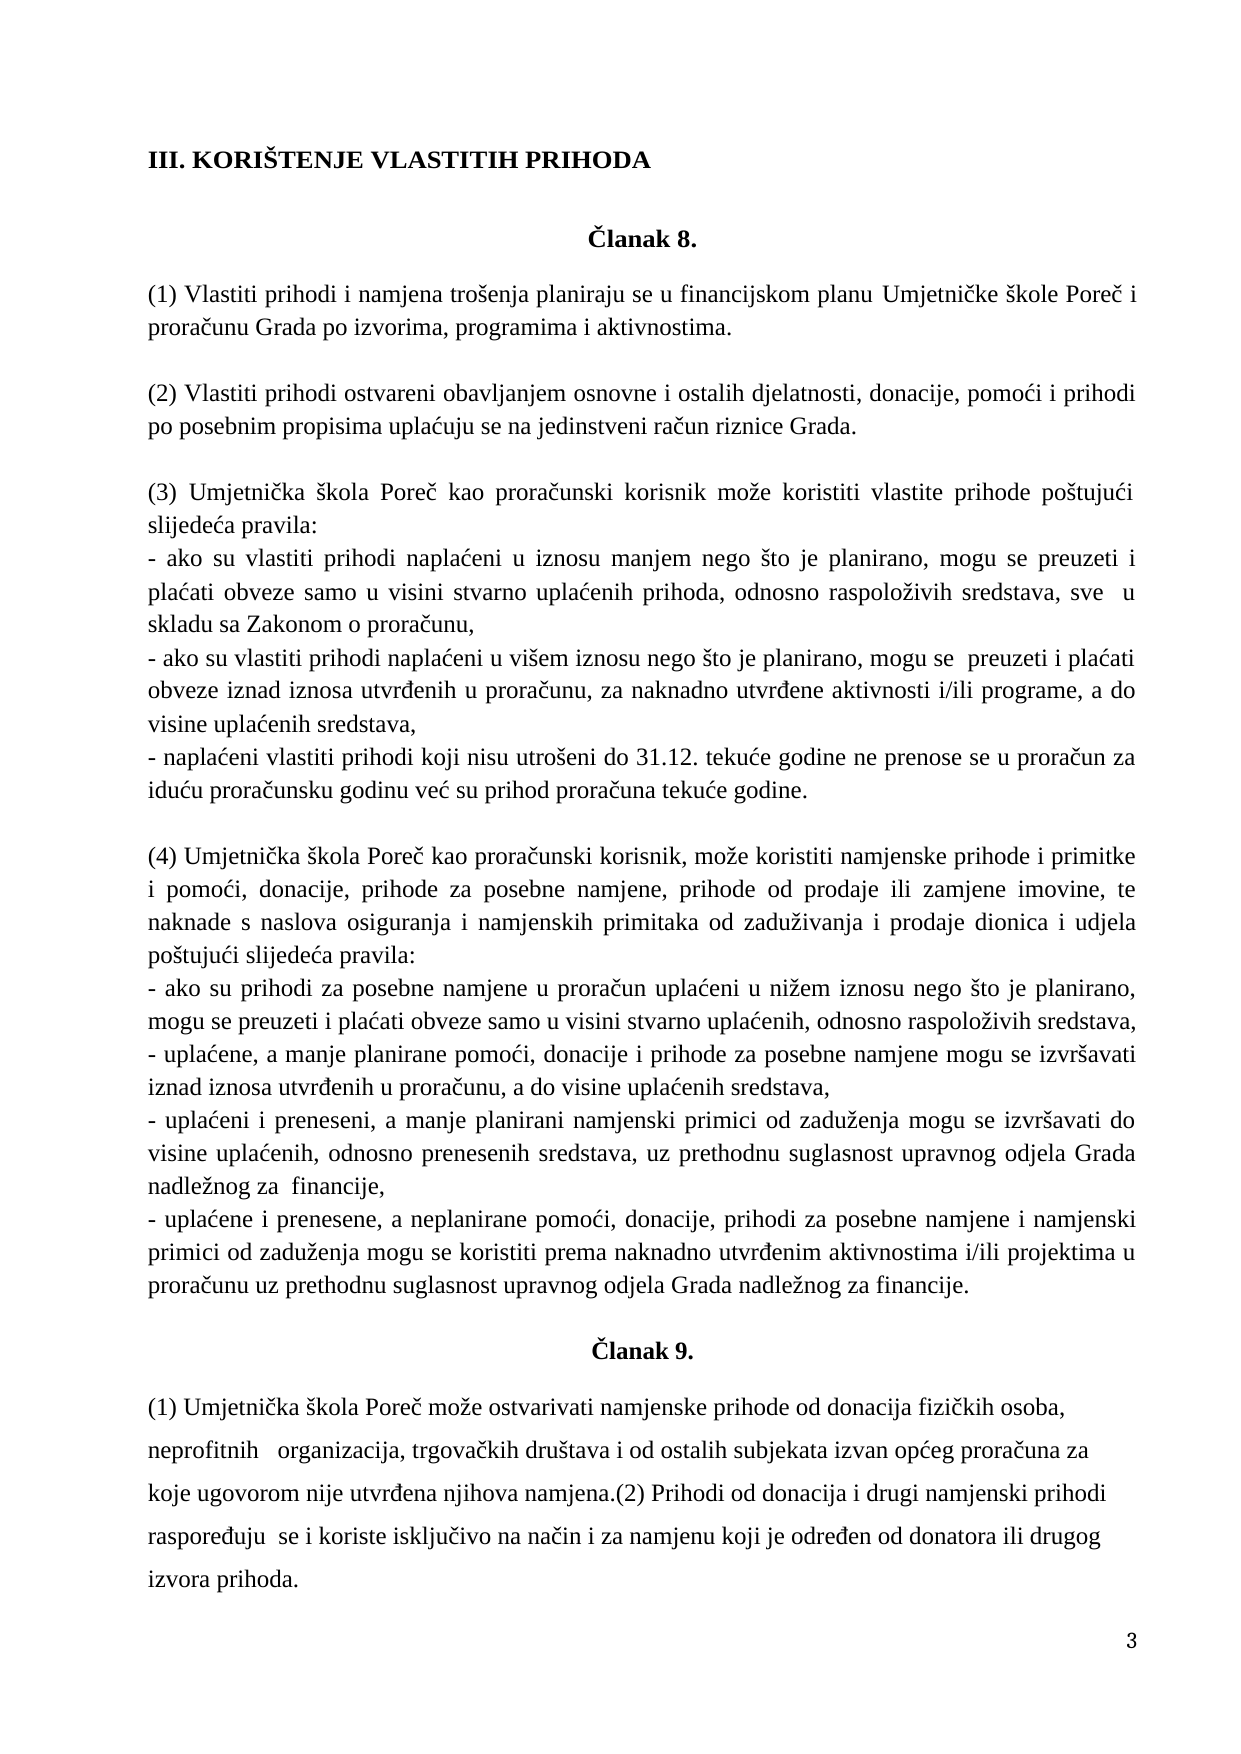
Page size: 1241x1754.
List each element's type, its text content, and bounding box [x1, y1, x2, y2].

text Članak 8. [148, 227, 1137, 253]
text - uplaćene, a manje planirane pomoći, donacije i prihode za posebne namjene mogu se izvršavati iznad iznosa utvrđenih u proračunu, a do visine uplaćenih sredstava, [148, 1039, 1137, 1101]
text - ako su vlastiti prihodi naplaćeni u iznosu manjem nego što je planirano, mogu se preuzeti i plaćati obveze samo u visini stvarno uplaćenih prihoda, odnosno raspoloživih sredstava, sve u skladu sa Zakonom o proračunu, [148, 543, 1137, 638]
text Članak 9. [148, 1336, 1137, 1365]
text - naplaćeni vlastiti prihodi koji nisu utrošeni do 31.12. tekuće godine ne prenose se u proračun za iduću proračunsku godinu već su prihod proračuna tekuće godine. [148, 742, 1137, 803]
text (4) Umjetnička škola Poreč kao proračunski korisnik, može koristiti namjenske prihode i primitke i pomoći, donacije, prihode za posebne namjene, prihode od prodaje ili zamjene imovine, te naknade s naslova osiguranja i namjenskih primitaka od zaduživanja i prodaje dionica i udjela poštujući slijedeća pravila: [148, 841, 1137, 968]
text - uplaćene i prenesene, a neplanirane pomoći, donacije, prihodi za posebne namjene i namjenski primici od zaduženja mogu se koristiti prema naknadno utvrđenim aktivnostima i/ili projektima u proračunu uz prethodnu suglasnost upravnog odjela Grada nadležnog za financije. [148, 1204, 1137, 1299]
text III. KORIŠTENJE VLASTITIH PRIHODA [148, 148, 1137, 174]
text - ako su vlastiti prihodi naplaćeni u višem iznosu nego što je planirano, mogu se preuzeti i plaćati obveze iznad iznosa utvrđenih u proračunu, za naknadno utvrđene aktivnosti i/ili programe, a do visine uplaćenih sredstava, [148, 643, 1137, 737]
text - ako su prihodi za posebne namjene u proračun uplaćeni u nižem iznosu nego što je planirano, mogu se preuzeti i plaćati obveze samo u visini stvarno uplaćenih, odnosno raspoloživih sredstava, [148, 973, 1137, 1034]
text (1) Vlastiti prihodi i namjena trošenja planiraju se u financijskom planu Umjetničke škole Poreč i proračunu Grada po izvorima, programima i aktivnostima. [148, 279, 1137, 341]
text - uplaćeni i preneseni, a manje planirani namjenski primici od zaduženja mogu se izvršavati do visine uplaćenih, odnosno prenesenih sredstava, uz prethodnu suglasnost upravnog odjela Grada nadležnog za financije, [148, 1105, 1137, 1200]
text (1) Umjetnička škola Poreč može ostvarivati namjenske prihode od donacija fizičkih osoba, neprofitnih organizacija, trgovačkih društava i od ostalih subjekata izvan općeg proračuna za koje ugovorom nije utvrđena njihova namjena.(2) Prihodi od donacija i drugi namjenski prihodi raspoređuju se i koriste isključivo na način i za namjenu koji je određen od donatora ili drugog izvora prihoda. [148, 1392, 1137, 1593]
text (3) Umjetnička škola Poreč kao proračunski korisnik može koristiti vlastite prihode poštujući slijedeća pravila: [148, 477, 1134, 539]
text (2) Vlastiti prihodi ostvareni obavljanjem osnovne i ostalih djelatnosti, donacije, pomoći i prihodi po posebnim propisima uplaćuju se na jedinstveni račun riznice Grada. [148, 378, 1137, 440]
